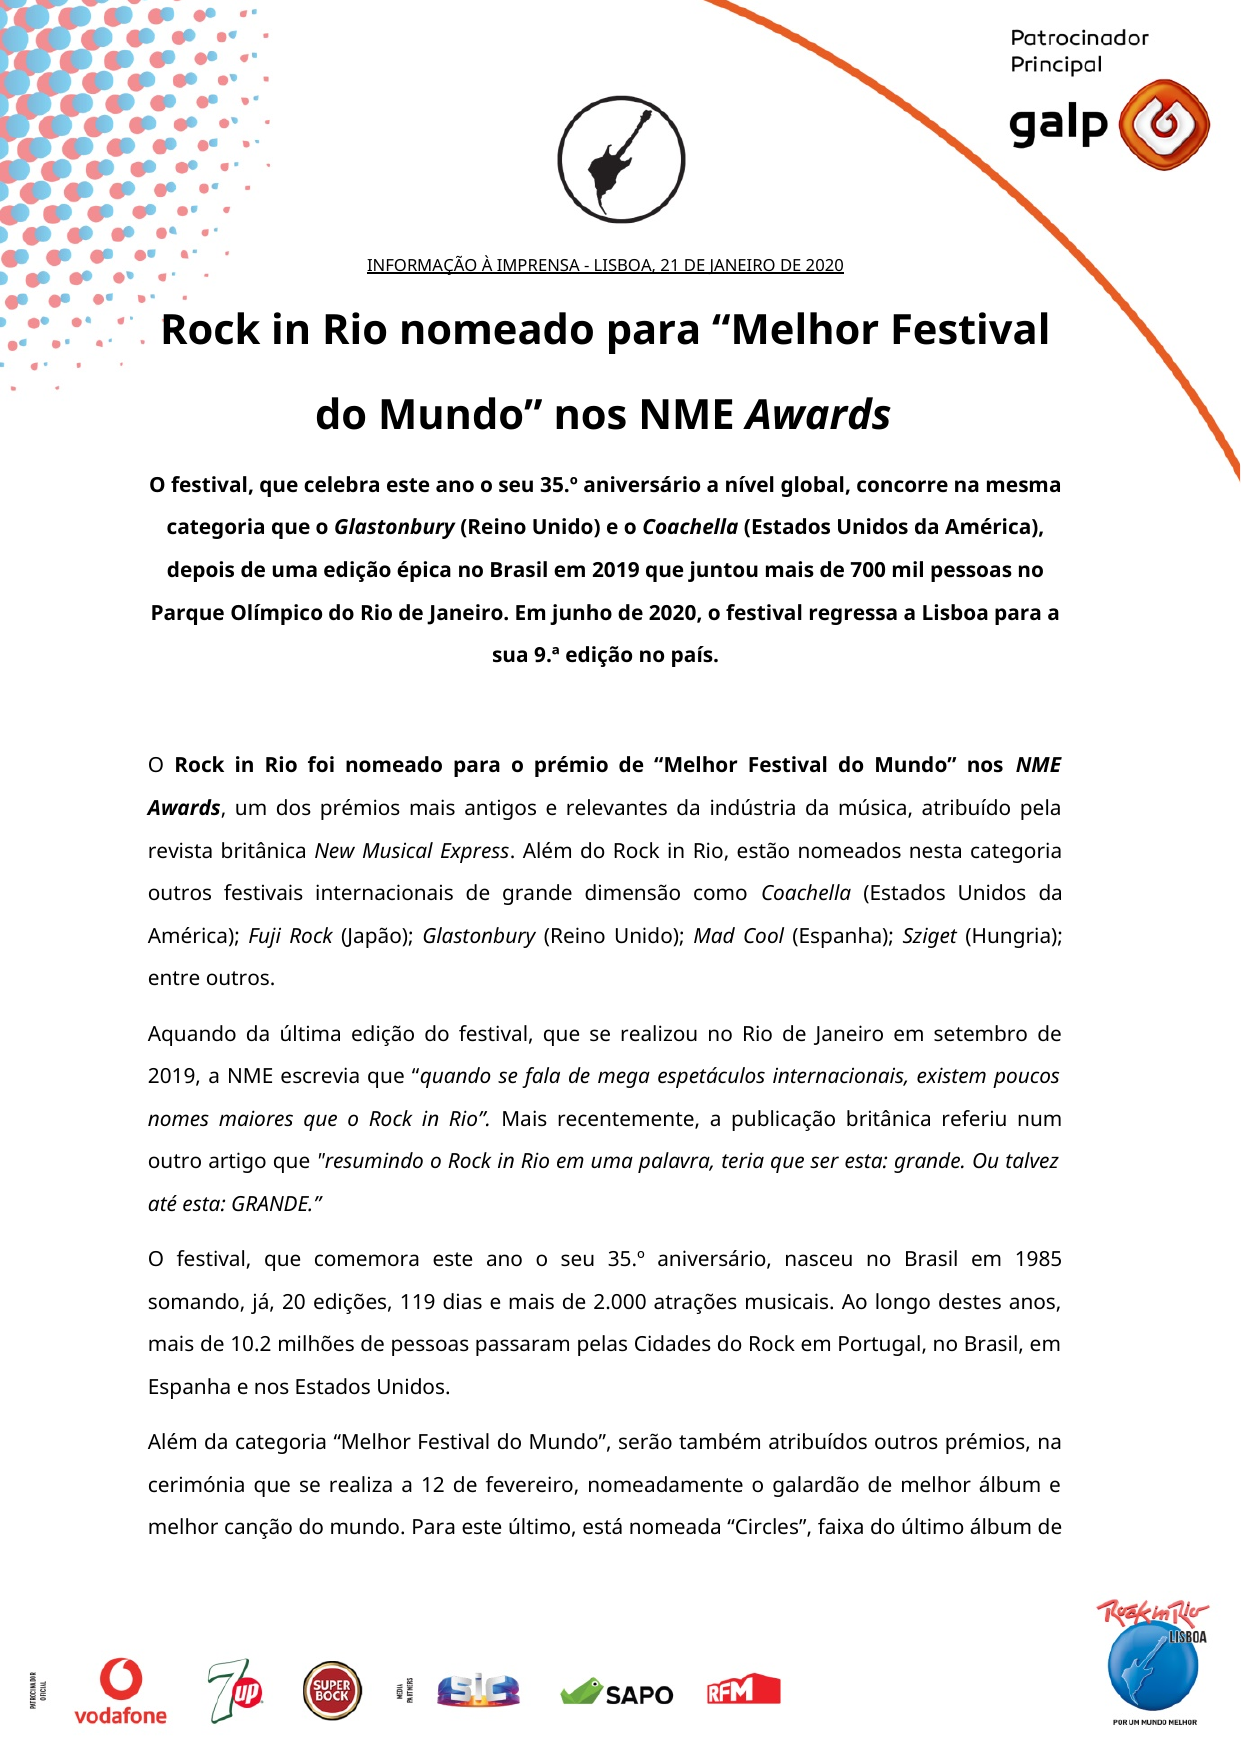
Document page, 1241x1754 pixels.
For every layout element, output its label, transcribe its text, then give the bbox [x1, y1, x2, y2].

text Aquando da última edição do festival, que se realizou no Rio de Janeiro em setembro de 2019, a NME escrevia que “quando se fala de mega espetáculos internacionais, existem poucos nomes maiores que o Rock in Rio”. Mais recentemente, a publicação britânica referiu num outro artigo que "resumindo o Rock in Rio em uma palavra, teria que ser esta: grande. Ou talvez até esta: GRANDE.” [148, 1019, 1063, 1217]
text Rock in Rio nomeado para “Melhor Festival do Mundo” nos NME Awards [148, 300, 1063, 442]
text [148, 1427, 1063, 1541]
text O festival, que comemora este ano o seu 35.º aniversário, nasceu no Brasil em 1985 somando, já, 20 edições, 119 dias e mais de 2.000 atrações musicais. Ao longo destes anos, mais de 10.2 milhões de pessoas passaram pelas Cidades do Rock em Portugal, no Brasil, em Espanha e nos Estados Unidos. [148, 1244, 1063, 1400]
text O festival, que celebra este ano o seu 35.º aniversário a nível global, concorre na mesma categoria que o Glastonbury (Reino Unido) e o Coachella (Estados Unidos da América), depois de uma edição épica no Brasil em 2019 que juntou mais de 700 mil pessoas no Parque Olímpico do Rio de Janeiro. Em junho de 2020, o festival regressa a Lisboa para a sua 9.ª edição no país. [148, 470, 1063, 669]
text INFORMAÇÃO À IMPRENSA - LISBOA, 21 DE JANEIRO DE 2020 [148, 253, 1063, 276]
text O Rock in Rio foi nomeado para o prémio de “Melhor Festival do Mundo” nos NME Awards, um dos prémios mais antigos e relevantes da indústria da música, atribuído pela revista britânica New Musical Express. Além do Rock in Rio, estão nomeados nesta categoria outros festivais internacionais de grande dimensão como Coachella (Estados Unidos da América); Fuji Rock (Japão); Glastonbury (Reino Unido); Mad Cool (Espanha); Sziget (Hungria); entre outros. [148, 751, 1063, 992]
picture [0, 0, 1241, 1754]
